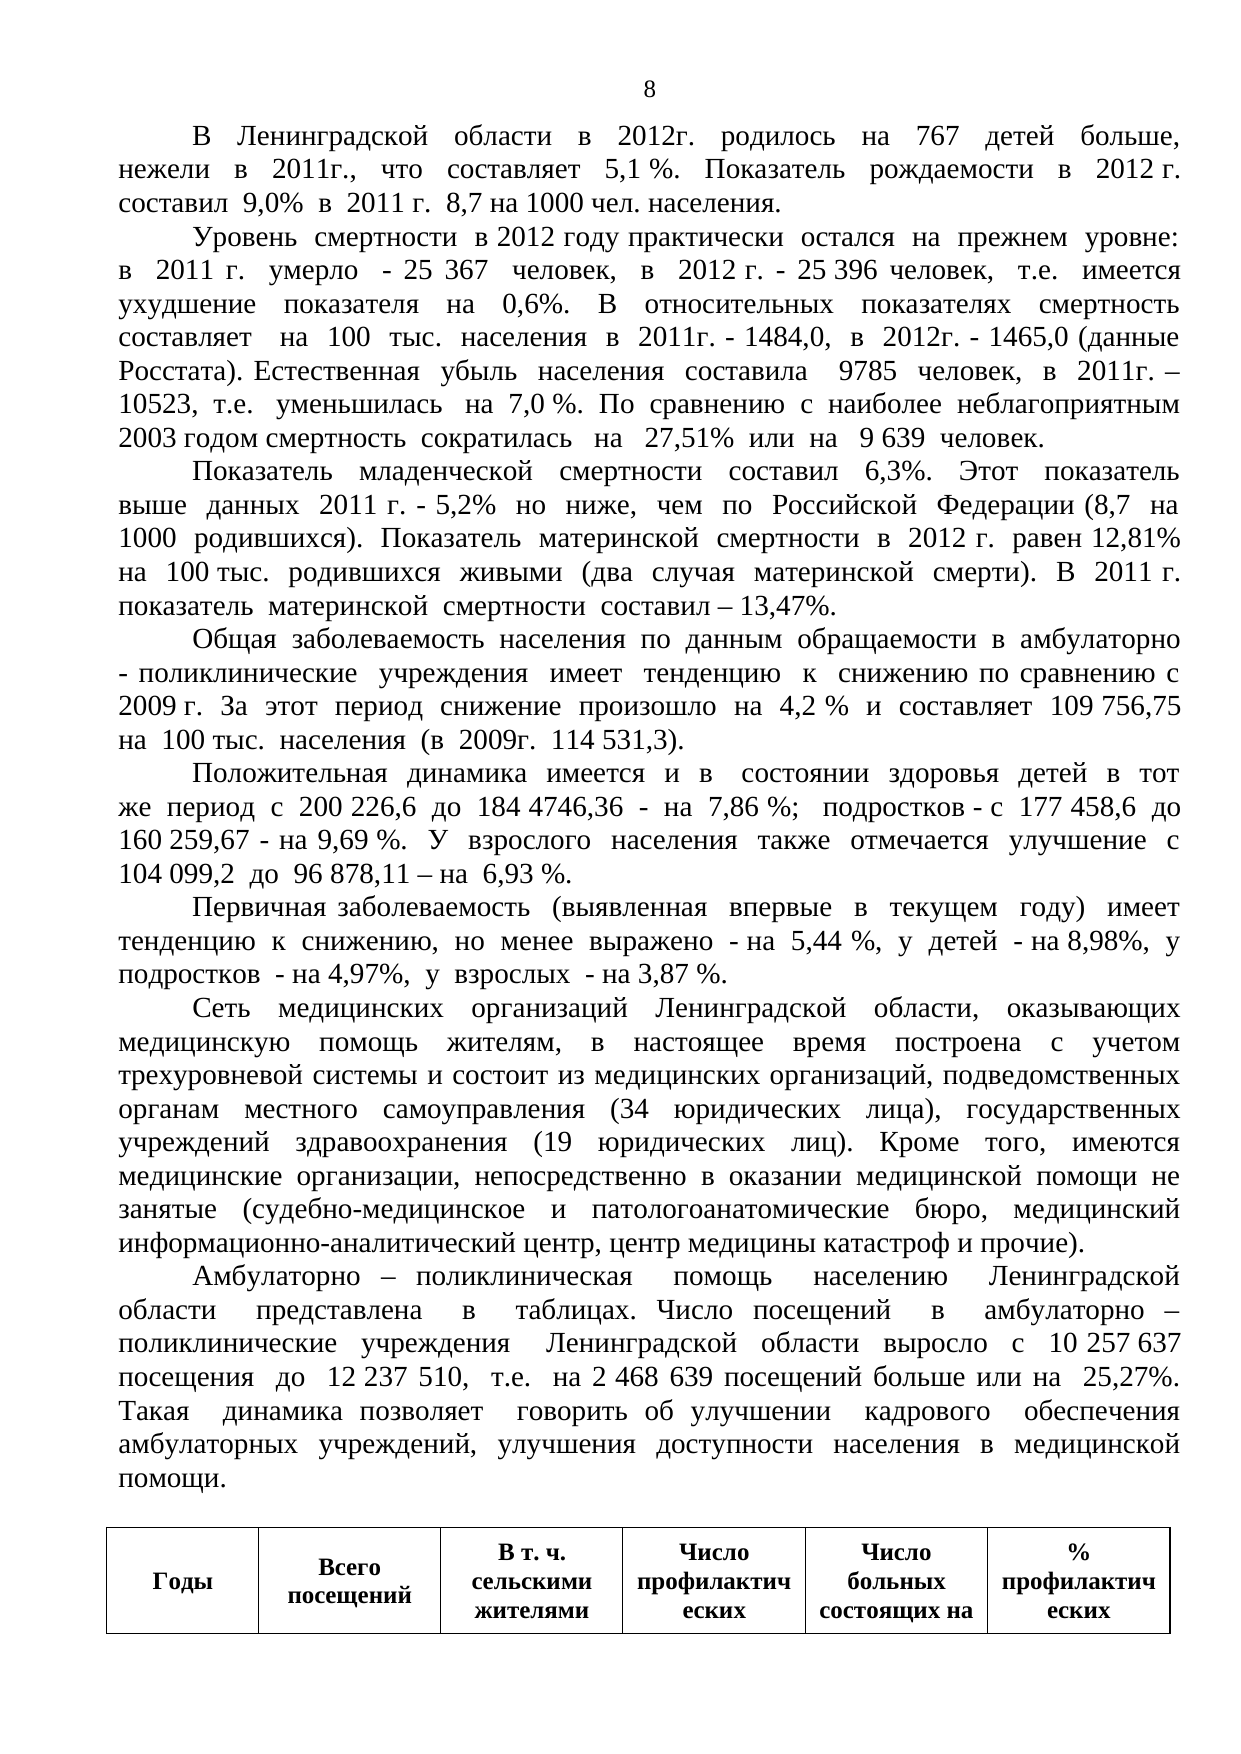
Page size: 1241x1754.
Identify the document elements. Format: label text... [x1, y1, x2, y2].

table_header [623, 1528, 805, 1633]
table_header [806, 1528, 987, 1633]
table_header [988, 1528, 1169, 1633]
text Показатель младенческой смертности составил 6,3%. Этот показатель выше данных 2011 г. - 5,2% но ниже, чем по Российской Федерации (8,7 на 1000 родившихся). Показатель материнской смертности в 2012 г. равен 12,81% на 100 тыс. родившихся живыми (два случая материнской смерти). В 2011 г. показатель материнской смертности составил – 13,47%. [118, 453, 1181, 621]
text Амбулаторно – поликлиническая помощь населению Ленинградской области представлена в таблицах. Число посещений в амбулаторно – поликлинические учреждения Ленинградской области выросло с 10 257 637 посещения до 12 237 510, т.е. на 2 468 639 посещений больше или на 25,27%. Такая динамика позволяет говорить об улучшении кадрового обеспечения амбулаторных учреждений, улучшения доступности населения в медицинской помощи. [118, 1258, 1181, 1493]
table_header Всего посещений [259, 1528, 440, 1633]
text Общая заболеваемость населения по данным обращаемости в амбулаторно - поликлинические учреждения имеет тенденцию к снижению по сравнению с 2009 г. За этот период снижение произошло на 4,2 % и составляет 109 756,75 на 100 тыс. населения (в 2009г. 114 531,3). [118, 621, 1181, 755]
table_header Годы [107, 1528, 258, 1633]
text Первичная заболеваемость (выявленная впервые в текущем году) имеет тенденцию к снижению, но менее выражено - на 5,44 %, у детей - на 8,98%, у подростков - на 4,97%, у взрослых - на 3,87 %. [118, 889, 1181, 990]
text Сеть медицинских организаций Ленинградской области, оказывающих медицинскую помощь жителям, в настоящее время построена с учетом трехуровневой системы и состоит из медицинских организаций, подведомственных органам местного самоуправления (34 юридических лица), государственных учреждений здравоохранения (19 юридических лиц). Кроме того, имеются медицинские организации, непосредственно в оказании медицинской помощи не занятые (судебно-медицинское и патологоанатомические бюро, медицинский информационно-аналитический центр, центр медицины катастроф и прочие). [118, 990, 1181, 1258]
text Положительная динамика имеется и в состоянии здоровья детей в тот же период с 200 226,6 до 184 4746,36 - на 7,86 %; подростков - с 177 458,6 до 160 259,67 - на 9,69 %. У взрослого населения также отмечается улучшение с 104 099,2 до 96 878,11 – на 6,93 %. [118, 755, 1181, 889]
text В Ленинградской области в 2012г. родилось на 767 детей больше, нежели в 2011г., что составляет 5,1 %. Показатель рождаемости в 2012 г. составил 9,0% в 2011 г. 8,7 на 1000 чел. населения. [118, 118, 1181, 219]
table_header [441, 1528, 622, 1633]
text Уровень смертности в 2012 году практически остался на прежнем уровне: в 2011 г. умерло - 25 367 человек, в 2012 г. - 25 396 человек, т.е. имеется ухудшение показателя на 0,6%. В относительных показателях смертность составляет на 100 тыс. населения в 2011г. - 1484,0, в 2012г. - 1465,0 (данные Росстата). Естественная убыль населения составила 9785 человек, в 2011г. – 10523, т.е. уменьшилась на 7,0 %. По сравнению с наиболее неблагоприятным 2003 годом смертность сократилась на 27,51% или на 9 639 человек. [118, 219, 1181, 453]
